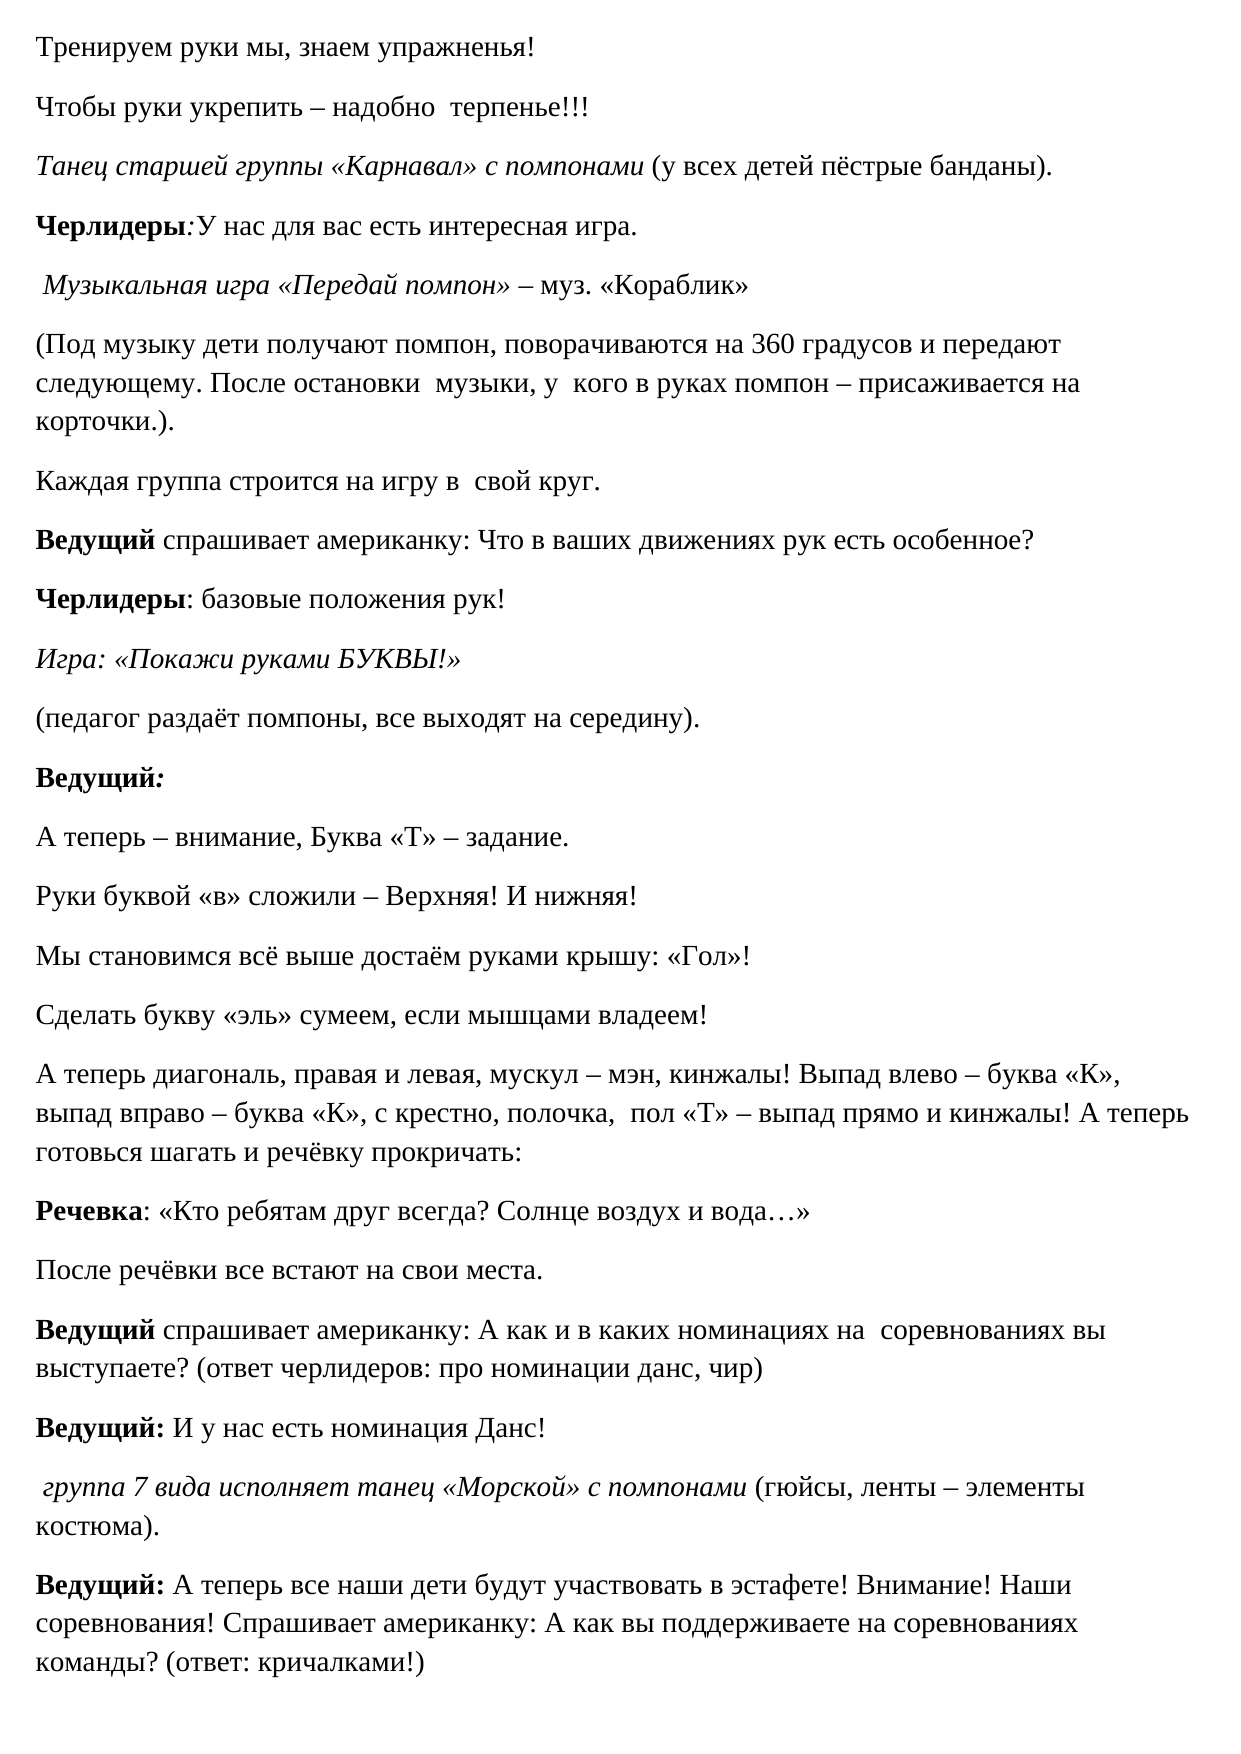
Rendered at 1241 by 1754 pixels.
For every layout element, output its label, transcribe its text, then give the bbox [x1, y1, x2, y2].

text Каждая группа строится на игру в свой круг. [35, 463, 1205, 496]
text После речёвки все встают на свои места. [35, 1252, 1205, 1286]
text Руки буквой «в» сложили – Верхняя! И нижняя! [35, 878, 1205, 912]
text Сделать букву «эль» сумеем, если мышцами владеем! [35, 997, 1205, 1031]
text Ведущий: [35, 760, 1205, 793]
text Ведущий: А теперь все наши дети будут участвовать в эстафете! Внимание! Наши соревнования! Спрашивает американку: А как вы поддерживаете на соревнованиях команды? (ответ: кричалками!) [35, 1567, 1205, 1678]
text А теперь диагональ, правая и левая, мускул – мэн, кинжалы! Выпад влево – буква «К», выпад вправо – буква «К», с крестно, полочка, пол «Т» – выпад прямо и кинжалы! А теперь готовься шагать и речёвку прокричать: [35, 1057, 1205, 1167]
text Танец старшей группы «Карнавал» с помпонами (у всех детей пёстрые банданы). [35, 148, 1205, 182]
text Ведущий спрашивает американку: А как и в каких номинациях на соревнованиях вы выступаете? (ответ черлидеров: про номинации данс, чир) [35, 1312, 1205, 1384]
text (Под музыку дети получают помпон, поворачиваются на 360 градусов и передают следующему. После остановки музыки, у кого в руках помпон – присаживается на корточки.). [35, 326, 1205, 437]
text Тренируем руки мы, знаем упражненья! [35, 29, 1205, 63]
text Чтобы руки укрепить – надобно терпенье!!! [35, 89, 1205, 122]
text (педагог раздаёт помпоны, все выходят на середину). [35, 700, 1205, 734]
text Игра: «Покажи руками БУКВЫ!» [35, 641, 1205, 674]
text группа 7 вида исполняет танец «Морской» с помпонами (гюйсы, ленты – элементы костюма). [35, 1469, 1205, 1541]
text Речевка: «Кто ребятам друг всегда? Солнце воздух и вода…» [35, 1193, 1205, 1227]
text Музыкальная игра «Передай помпон» – муз. «Кораблик» [35, 267, 1205, 301]
text Мы становимся всё выше достаём руками крышу: «Гол»! [35, 938, 1205, 971]
text Черлидеры: базовые положения рук! [35, 582, 1205, 615]
text Ведущий: И у нас есть номинация Данс! [35, 1410, 1205, 1443]
text А теперь – внимание, Буква «Т» – задание. [35, 819, 1205, 853]
text Ведущий спрашивает американку: Что в ваших движениях рук есть особенное? [35, 522, 1205, 556]
text Черлидеры:У нас для вас есть интересная игра. [35, 208, 1205, 241]
